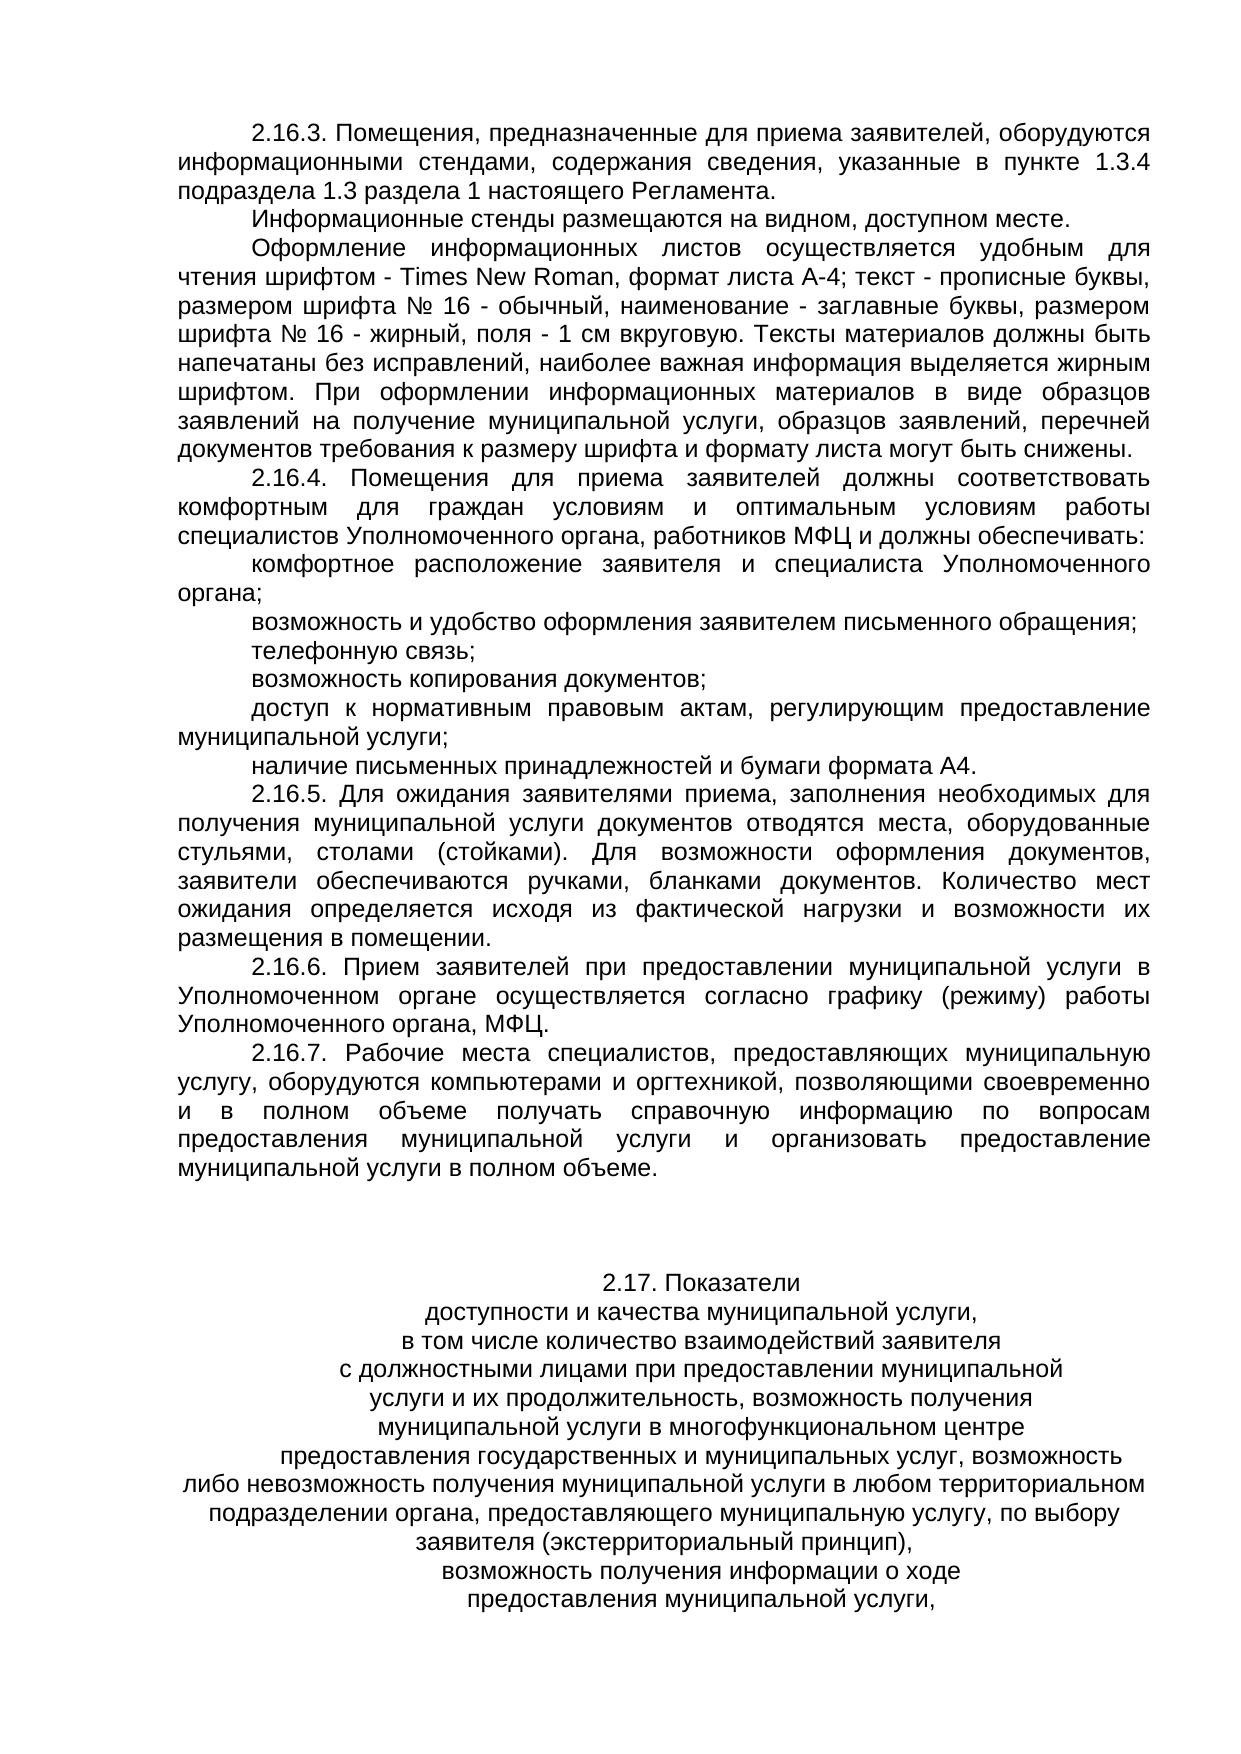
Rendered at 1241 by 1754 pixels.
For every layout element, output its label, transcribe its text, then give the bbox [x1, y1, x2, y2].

text Оформление информационных листов осуществляется удобным для чтения шрифтом - Times New Roman, формат листа A-4; текст - прописные буквы, размером шрифта № 16 - обычный, наименование - заглавные буквы, размером шрифта № 16 - жирный, поля - 1 см вкруговую. Тексты материалов должны быть напечатаны без исправлений, наиболее важная информация выделяется жирным шрифтом. При оформлении информационных материалов в виде образцов заявлений на получение муниципальной услуги, образцов заявлений, перечней документов требования к размеру шрифта и формату листа могут быть снижены. [177, 233, 1152, 463]
text услуги и их продолжительность, возможность получения [177, 1383, 1152, 1412]
text возможность получения информации о ходе [177, 1556, 1152, 1584]
text 2.16.4. Помещения для приема заявителей должны соответствовать комфортным для граждан условиям и оптимальным условиям работы специалистов Уполномоченного органа, работников МФЦ и должны обеспечивать: [177, 463, 1152, 549]
text предоставления государственных и муниципальных услуг, возможность либо невозможность получения муниципальной услуги в любом территориальном подразделении органа, предоставляющего муниципальную услугу, по выбору заявителя (экстерриториальный принцип), [177, 1441, 1152, 1556]
text комфортное расположение заявителя и специалиста Уполномоченного органа; [177, 549, 1152, 607]
text 2.16.6. Прием заявителей при предоставлении муниципальной услуги в Уполномоченном органе осуществляется согласно графику (режиму) работы Уполномоченного органа, МФЦ. [177, 952, 1152, 1038]
text доступности и качества муниципальной услуги, [177, 1297, 1152, 1326]
text 2.16.5. Для ожидания заявителями приема, заполнения необходимых для получения муниципальной услуги документов отводятся места, оборудованные стульями, столами (стойками). Для возможности оформления документов, заявители обеспечиваются ручками, бланками документов. Количество мест ожидания определяется исходя из фактической нагрузки и возможности их размещения в помещении. [177, 779, 1152, 952]
text предоставления муниципальной услуги, [177, 1584, 1152, 1613]
text телефонную связь; [177, 636, 1152, 664]
text 2.16.3. Помещения, предназначенные для приема заявителей, оборудуются информационными стендами, содержания сведения, указанные в пункте 1.3.4 подраздела 1.3 раздела 1 настоящего Регламента. [177, 118, 1152, 204]
text возможность копирования документов; [177, 664, 1152, 693]
text 2.17. Показатели [177, 1268, 1152, 1297]
text наличие письменных принадлежностей и бумаги формата A4. [177, 751, 1152, 779]
text в том числе количество взаимодействий заявителя [177, 1326, 1152, 1354]
text муниципальной услуги в многофункциональном центре [177, 1412, 1152, 1441]
text доступ к нормативным правовым актам, регулирующим предоставление муниципальной услуги; [177, 693, 1152, 751]
text 2.16.7. Рабочие места специалистов, предоставляющих муниципальную услугу, оборудуются компьютерами и оргтехникой, позволяющими своевременно и в полном объеме получать справочную информацию по вопросам предоставления муниципальной услуги и организовать предоставление муниципальной услуги в полном объеме. [177, 1038, 1152, 1182]
text Информационные стенды размещаются на видном, доступном месте. [177, 204, 1152, 233]
text с должностными лицами при предоставлении муниципальной [177, 1354, 1152, 1383]
text возможность и удобство оформления заявителем письменного обращения; [177, 607, 1152, 636]
